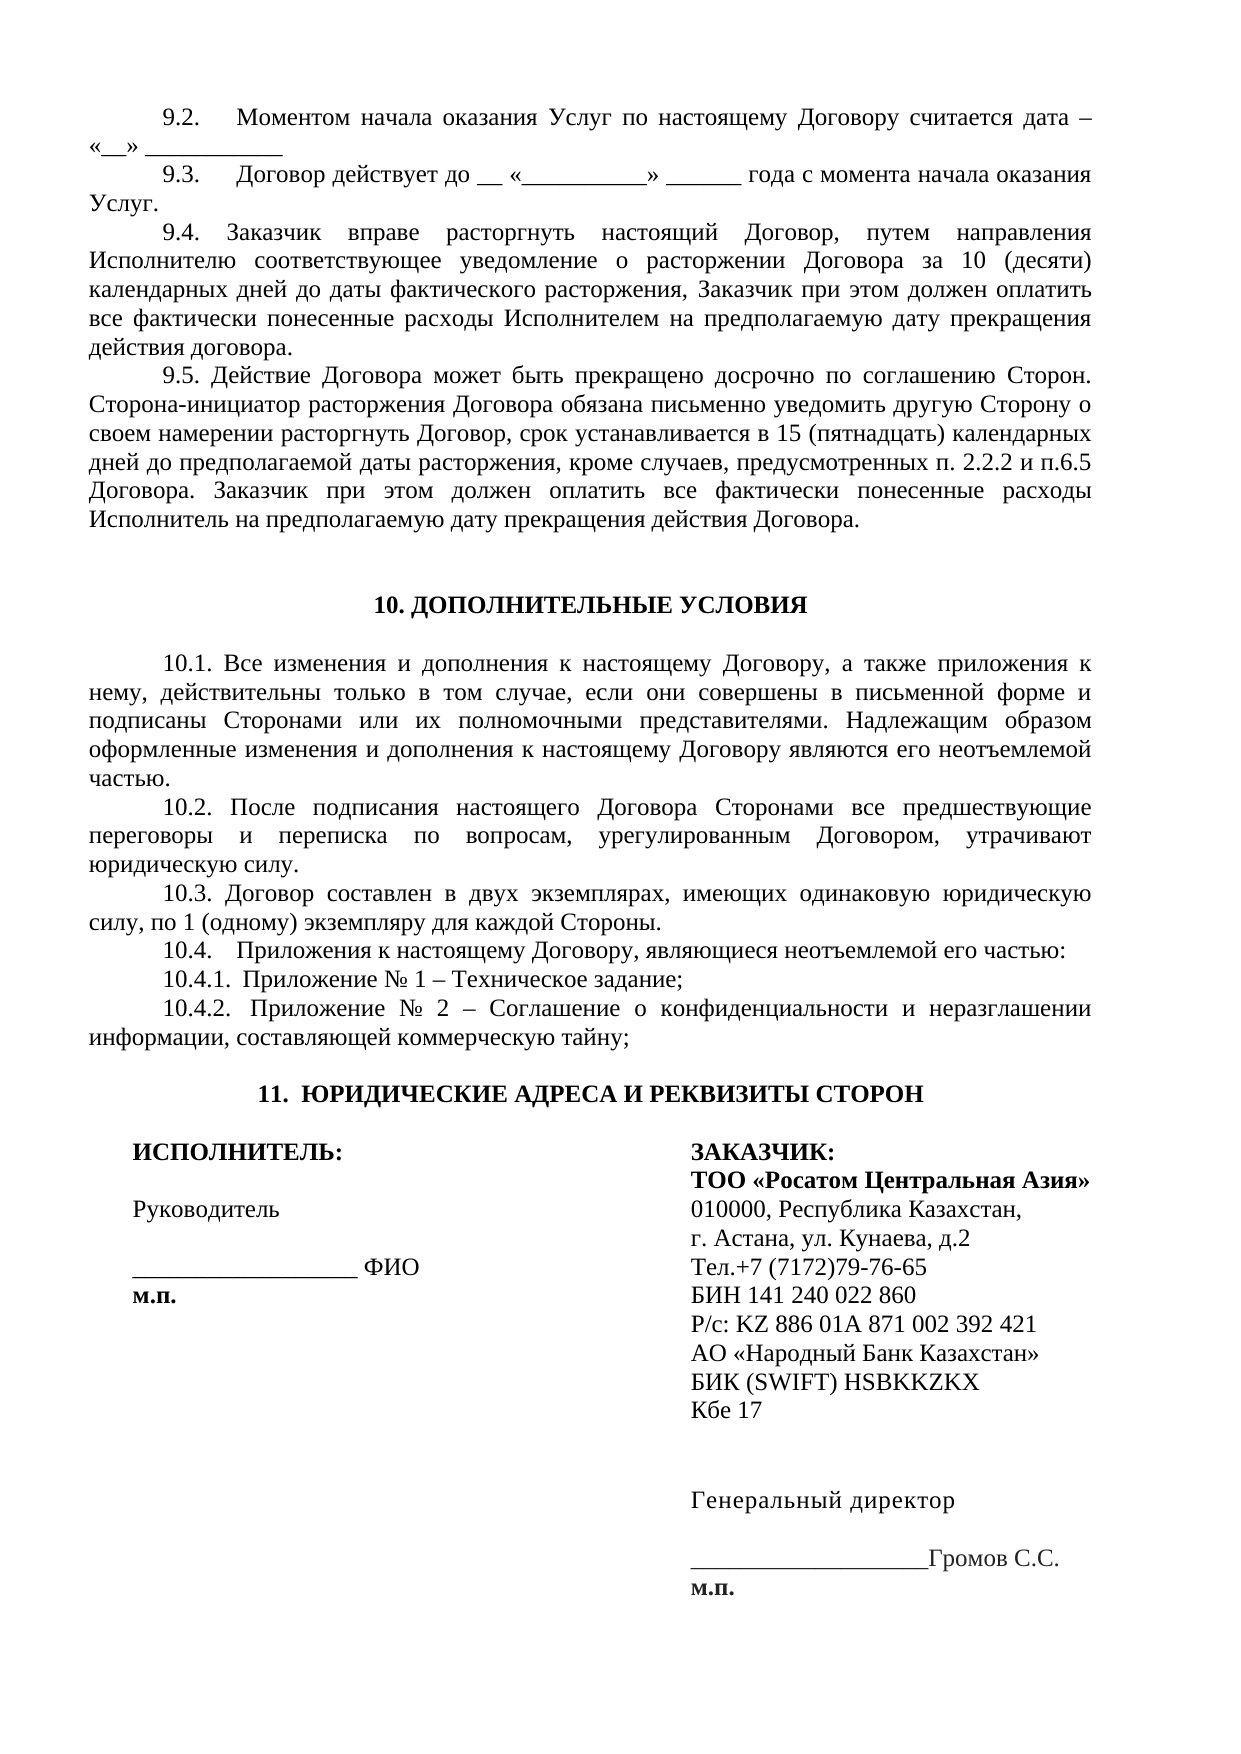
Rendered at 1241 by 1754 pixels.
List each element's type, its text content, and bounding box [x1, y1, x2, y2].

text 10.4.2. Приложение № 2 – Соглашение о конфиденциальности и неразглашении информации, составляющей коммерческую тайну; [89, 993, 1092, 1051]
table_header ЗАКАЗЧИК: ТОО «Росатом Центральная Азия» 010000, Республика Казахстан, г. Астана, ул. Кунаева, д.2 Тел.+7 (7172)79-76-65 БИН 141 240 022 860 Р/с: KZ 886 01A 871 002 392 421 АО «Народный Банк Казахстан» БИК (SWIFT) HSBKKZKX Кбе 17 Генеральный директор ___________________Громов С.С. м.п. [679, 1137, 1104, 1600]
text 9.5. Действие Договора может быть прекращено досрочно по соглашению Сторон. Сторона-инициатор расторжения Договора обязана письменно уведомить другую Сторону о своем намерении расторгнуть Договор, срок устанавливается в 15 (пятнадцать) календарных дней до предполагаемой даты расторжения, кроме случаев, предусмотренных п. 2.2.2 и п.6.5 Договора. Заказчик при этом должен оплатить все фактически понесенные расходы Исполнитель на предполагаемую дату прекращения действия Договора. [89, 361, 1092, 533]
text 9.3. Договор действует до __ «__________» ______ года с момента начала оказания Услуг. [89, 159, 1092, 217]
table_header ИСПОЛНИТЕЛЬ: Руководитель __________________ ФИО м.п. [121, 1137, 679, 1600]
text 9.2. Моментом начала оказания Услуг по настоящему Договору считается дата – «__» ___________ [89, 102, 1092, 159]
text 10.4. Приложения к настоящему Договору, являющиеся неотъемлемой его частью: [89, 936, 1092, 964]
text 11. ЮРИДИЧЕСКИЕ АДРЕСА И РЕКВИЗИТЫ СТОРОН [89, 1079, 1092, 1108]
text 10. ДОПОЛНИТЕЛЬНЫЕ УСЛОВИЯ [89, 591, 1092, 619]
text 10.1. Все изменения и дополнения к настоящему Договору, а также приложения к нему, действительны только в том случае, если они совершены в письменной форме и подписаны Сторонами или их полномочными представителями. Надлежащим образом оформленные изменения и дополнения к настоящему Договору являются его неотъемлемой частью. [89, 648, 1092, 792]
text 10.3. Договор составлен в двух экземплярах, имеющих одинаковую юридическую силу, по 1 (одному) экземпляру для каждой Стороны. [89, 878, 1092, 936]
text 10.4.1. Приложение № 1 – Техническое задание; [89, 964, 1092, 993]
text 10.2. После подписания настоящего Договора Сторонами все предшествующие переговоры и переписка по вопросам, урегулированным Договором, утрачивают юридическую силу. [89, 792, 1092, 878]
text 9.4. Заказчик вправе расторгнуть настоящий Договор, путем направления Исполнителю соответствующее уведомление о расторжении Договора за 10 (десяти) календарных дней до даты фактического расторжения, Заказчик при этом должен оплатить все фактически понесенные расходы Исполнителем на предполагаемую дату прекращения действия договора. [89, 217, 1092, 361]
